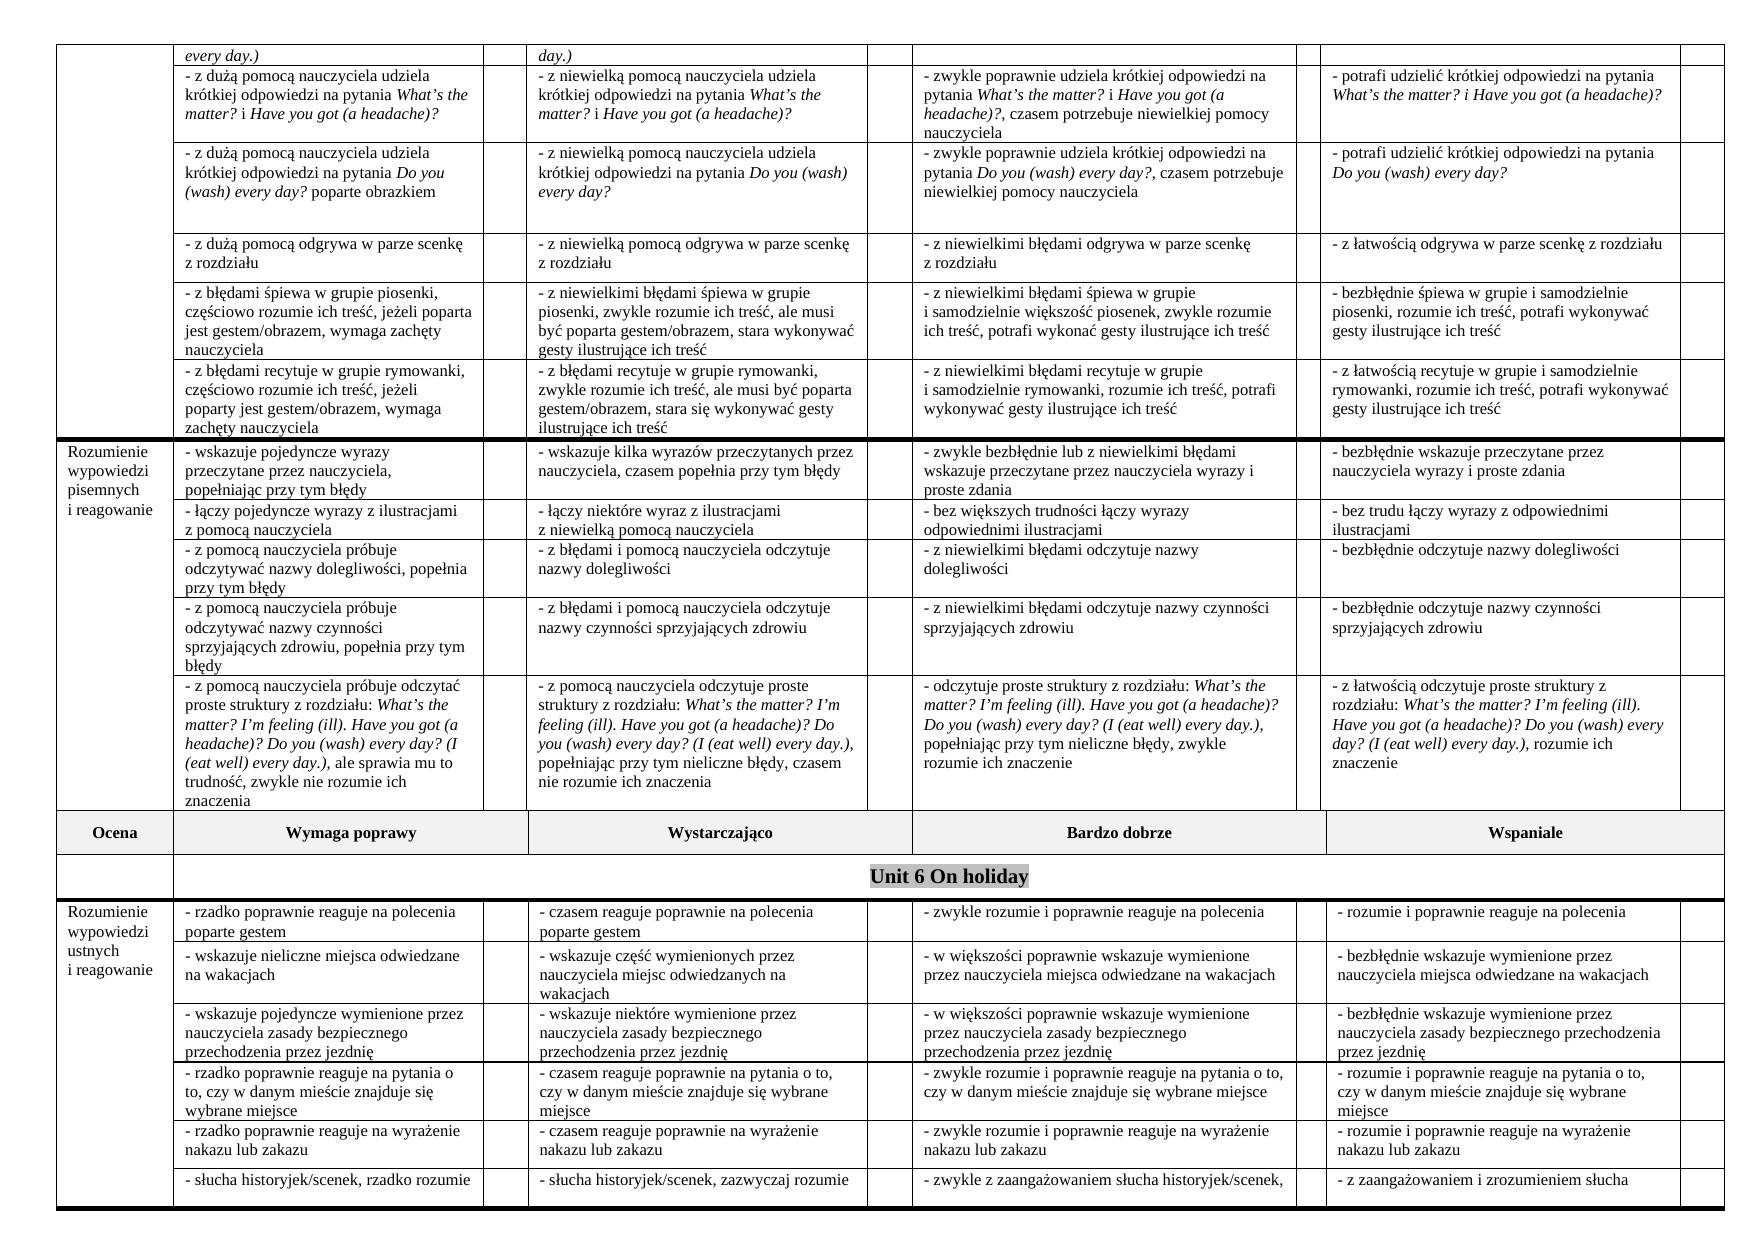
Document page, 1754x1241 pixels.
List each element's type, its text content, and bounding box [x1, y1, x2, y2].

table_cell [484, 540, 526, 597]
table_cell [57, 855, 173, 898]
table_cell - zwykle poprawnie udziela krótkiej odpowiedzi na pytania What’s the matter? i Have you got (a headache)?, czasem potrzebuje niewielkiej pomocy nauczyciela [913, 66, 1296, 142]
table_cell [868, 942, 912, 1003]
table_cell [868, 500, 912, 539]
table_cell [868, 1004, 912, 1061]
table_cell - w większości poprawnie wskazuje wymienione przez nauczyciela miejsca odwiedzane na wakacjach [913, 942, 1296, 1003]
table_cell [1297, 1004, 1326, 1061]
table_cell - z dużą pomocą odgrywa w parze scenkę z rozdziału [174, 234, 483, 282]
table_cell - bezbłędnie wskazuje wymienione przez nauczyciela zasady bezpiecznego przechodzenia przez jezdnię [1327, 1004, 1680, 1061]
table_cell [1297, 942, 1326, 1003]
table_cell - czasem reaguje poprawnie na wyrażenie nakazu lub zakazu [529, 1121, 867, 1168]
table_cell - zwykle rozumie i poprawnie reaguje na pytania o to, czy w danym mieście znajduje się wybrane miejsce [913, 1063, 1296, 1120]
table_cell [1681, 500, 1724, 539]
table_cell [868, 143, 912, 233]
table_cell [1681, 360, 1724, 437]
table_cell [484, 902, 528, 941]
table_cell [1681, 283, 1724, 359]
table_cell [1321, 45, 1680, 64]
table_cell - potrafi udzielić krótkiej odpowiedzi na pytania Do you (wash) every day? [1321, 143, 1680, 233]
table_cell Wystarczająco [529, 811, 912, 854]
table_cell [1297, 442, 1320, 499]
table_cell [484, 442, 526, 499]
table_cell - odczytuje proste struktury z rozdziału: What’s the matter? I’m feeling (ill). Have you got (a headache)? Do you (wash) every day? (I (eat well) every day.), popełniając przy tym nieliczne błędy, zwykle rozumie ich znaczenie [913, 676, 1296, 810]
table_cell [1297, 500, 1320, 539]
table_cell [1297, 143, 1320, 233]
table_cell [1681, 942, 1724, 1003]
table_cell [174, 1169, 483, 1206]
table_cell Ocena [57, 811, 173, 854]
table_cell - bez większych trudności łączy wyrazy odpowiednimi ilustracjami [913, 500, 1296, 539]
table_cell [868, 598, 912, 675]
table_cell [484, 676, 526, 810]
table_cell - rozumie i poprawnie reaguje na polecenia [1327, 902, 1680, 941]
table_cell [1297, 66, 1320, 142]
table_cell [1297, 283, 1320, 359]
table_cell - łączy niektóre wyraz z ilustracjami z niewielką pomocą nauczyciela [527, 500, 867, 539]
table_cell [1681, 442, 1724, 499]
table_cell [1297, 902, 1326, 941]
table_cell [484, 66, 526, 142]
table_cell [174, 45, 483, 64]
table_cell Unit 6 On holiday [174, 855, 1724, 898]
table_cell [1297, 598, 1320, 675]
table_cell [1681, 902, 1724, 941]
table_cell [1681, 1169, 1724, 1206]
table_cell Bardzo dobrze [913, 811, 1326, 854]
table_cell [484, 360, 526, 437]
table_cell [1681, 676, 1724, 810]
table_cell - rozumie i poprawnie reaguje na pytania o to, czy w danym mieście znajduje się wybrane miejsce [1327, 1063, 1680, 1120]
table_cell [484, 234, 526, 282]
table_cell [484, 1063, 528, 1120]
table_cell - potrafi udzielić krótkiej odpowiedzi na pytania What’s the matter? i Have you got (a headache)? [1321, 66, 1680, 142]
table_cell - z błędami i pomocą nauczyciela odczytuje nazwy czynności sprzyjających zdrowiu [527, 598, 867, 675]
table_cell - z niewielkimi błędami odgrywa w parze scenkę z rozdziału [913, 234, 1296, 282]
table_cell - z niewielkimi błędami śpiewa w grupie i samodzielnie większość piosenek, zwykle rozumie ich treść, potrafi wykonać gesty ilustrujące ich treść [913, 283, 1296, 359]
table_cell - z niewielkimi błędami śpiewa w grupie piosenki, zwykle rozumie ich treść, ale musi być poparta gestem/obrazem, stara wykonywać gesty ilustrujące ich treść [527, 283, 867, 359]
table_cell [484, 1169, 528, 1206]
table_cell [868, 1121, 912, 1168]
table_cell - bezbłędnie śpiewa w grupie i samodzielnie piosenki, rozumie ich treść, potrafi wykonywać gesty ilustrujące ich treść [1321, 283, 1680, 359]
table_cell [1681, 66, 1724, 142]
table_cell - z błędami i pomocą nauczyciela odczytuje nazwy dolegliwości [527, 540, 867, 597]
table_cell [868, 676, 912, 810]
table_cell - rozumie i poprawnie reaguje na wyrażenie nakazu lub zakazu [1327, 1121, 1680, 1168]
table_cell [484, 942, 528, 1003]
table_cell - z dużą pomocą nauczyciela udziela krótkiej odpowiedzi na pytania Do you (wash) every day? poparte obrazkiem [174, 143, 483, 233]
table_cell - wskazuje kilka wyrazów przeczytanych przez nauczyciela, czasem popełnia przy tym błędy [527, 442, 867, 499]
table_cell [1297, 676, 1320, 810]
table_cell - bezbłędnie odczytuje nazwy dolegliwości [1321, 540, 1680, 597]
table_cell - z niewielką pomocą odgrywa w parze scenkę z rozdziału [527, 234, 867, 282]
table_cell [1681, 598, 1724, 675]
table_cell - bez trudu łączy wyrazy z odpowiednimi ilustracjami [1321, 500, 1680, 539]
table_cell [868, 45, 912, 64]
table_cell - czasem reaguje poprawnie na polecenia poparte gestem [529, 902, 867, 941]
table_cell - z niewielką pomocą nauczyciela udziela krótkiej odpowiedzi na pytania Do you (wash) every day? [527, 143, 867, 233]
table_cell [1297, 540, 1320, 597]
table_cell Wspaniale [1327, 811, 1724, 854]
table_cell - z niewielką pomocą nauczyciela udziela krótkiej odpowiedzi na pytania What’s the matter? i Have you got (a headache)? [527, 66, 867, 142]
table_cell - zwykle rozumie i poprawnie reaguje na polecenia [913, 902, 1296, 941]
table_cell - z błędami recytuje w grupie rymowanki, częściowo rozumie ich treść, jeżeli poparty jest gestem/obrazem, wymaga zachęty nauczyciela [174, 360, 483, 437]
table_cell - z błędami recytuje w grupie rymowanki, zwykle rozumie ich treść, ale musi być poparta gestem/obrazem, stara się wykonywać gesty ilustrujące ich treść [527, 360, 867, 437]
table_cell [913, 45, 1296, 64]
table_cell [484, 598, 526, 675]
table_cell [484, 1004, 528, 1061]
table_cell Wymaga poprawy [174, 811, 528, 854]
table_cell [868, 902, 912, 941]
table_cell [529, 1169, 867, 1206]
table_cell [1297, 1121, 1326, 1168]
table_cell - wskazuje pojedyncze wymienione przez nauczyciela zasady bezpiecznego przechodzenia przez jezdnię [174, 1004, 483, 1061]
table_cell [484, 1121, 528, 1168]
table_cell - wskazuje niektóre wymienione przez nauczyciela zasady bezpiecznego przechodzenia przez jezdnię [529, 1004, 867, 1061]
table_cell - z pomocą nauczyciela próbuje odczytywać nazwy dolegliwości, popełnia przy tym błędy [174, 540, 483, 597]
table_cell [1681, 143, 1724, 233]
table_cell - z pomocą nauczyciela próbuje odczytać proste struktury z rozdziału: What’s the matter? I’m feeling (ill). Have you got (a headache)? Do you (wash) every day? (I (eat well) every day.), ale sprawia mu to trudność, zwykle nie rozumie ich znaczenia [174, 676, 483, 810]
table_cell - z łatwością odgrywa w parze scenkę z rozdziału [1321, 234, 1680, 282]
table_cell [1681, 540, 1724, 597]
table_cell [1681, 1063, 1724, 1120]
table_cell [868, 1063, 912, 1120]
table_cell [1681, 45, 1724, 64]
table_cell - wskazuje pojedyncze wyrazy przeczytane przez nauczyciela, popełniając przy tym błędy [174, 442, 483, 499]
table_cell - czasem reaguje poprawnie na pytania o to, czy w danym mieście znajduje się wybrane miejsce [529, 1063, 867, 1120]
table_cell - zwykle rozumie i poprawnie reaguje na wyrażenie nakazu lub zakazu [913, 1121, 1296, 1168]
table_cell [868, 1169, 912, 1206]
table_cell - z błędami śpiewa w grupie piosenki, częściowo rozumie ich treść, jeżeli poparta jest gestem/obrazem, wymaga zachęty nauczyciela [174, 283, 483, 359]
table_cell [868, 540, 912, 597]
table_cell - z pomocą nauczyciela odczytuje proste struktury z rozdziału: What’s the matter? I’m feeling (ill). Have you got (a headache)? Do you (wash) every day? (I (eat well) every day.), popełniając przy tym nieliczne błędy, czasem nie rozumie ich znaczenia [527, 676, 867, 810]
table_cell - rzadko poprawnie reaguje na pytania o to, czy w danym mieście znajduje się wybrane miejsce [174, 1063, 483, 1120]
table_cell - z niewielkimi błędami recytuje w grupie i samodzielnie rymowanki, rozumie ich treść, potrafi wykonywać gesty ilustrujące ich treść [913, 360, 1296, 437]
table_cell - z łatwością recytuje w grupie i samodzielnie rymowanki, rozumie ich treść, potrafi wykonywać gesty ilustrujące ich treść [1321, 360, 1680, 437]
table_cell [484, 500, 526, 539]
table_cell [1297, 234, 1320, 282]
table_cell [913, 1169, 1296, 1206]
table_cell [868, 66, 912, 142]
table_cell [1297, 45, 1320, 64]
table_cell - rzadko poprawnie reaguje na polecenia poparte gestem [174, 902, 483, 941]
table_cell [484, 143, 526, 233]
table_cell - z pomocą nauczyciela próbuje odczytywać nazwy czynności sprzyjających zdrowiu, popełnia przy tym błędy [174, 598, 483, 675]
table_cell - z niewielkimi błędami odczytuje nazwy czynności sprzyjających zdrowiu [913, 598, 1296, 675]
table_cell [1681, 234, 1724, 282]
table_cell - zwykle poprawnie udziela krótkiej odpowiedzi na pytania Do you (wash) every day?, czasem potrzebuje niewielkiej pomocy nauczyciela [913, 143, 1296, 233]
table_cell [1681, 1004, 1724, 1061]
table_cell - z niewielkimi błędami odczytuje nazwy dolegliwości [913, 540, 1296, 597]
table_cell - wskazuje nieliczne miejsca odwiedzane na wakacjach [174, 942, 483, 1003]
table_cell - łączy pojedyncze wyrazy z ilustracjami z pomocą nauczyciela [174, 500, 483, 539]
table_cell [1327, 1169, 1680, 1206]
table_cell [868, 234, 912, 282]
table_cell - zwykle bezbłędnie lub z niewielkimi błędami wskazuje przeczytane przez nauczyciela wyrazy i proste zdania [913, 442, 1296, 499]
table_cell - wskazuje część wymienionych przez nauczyciela miejsc odwiedzanych na wakacjach [529, 942, 867, 1003]
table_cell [527, 45, 867, 64]
table_cell [484, 283, 526, 359]
table_cell - w większości poprawnie wskazuje wymienione przez nauczyciela zasady bezpiecznego przechodzenia przez jezdnię [913, 1004, 1296, 1061]
table_cell - z dużą pomocą nauczyciela udziela krótkiej odpowiedzi na pytania What’s the matter? i Have you got (a headache)? [174, 66, 483, 142]
table_cell - bezbłędnie wskazuje przeczytane przez nauczyciela wyrazy i proste zdania [1321, 442, 1680, 499]
table_cell [868, 360, 912, 437]
table_cell [868, 442, 912, 499]
table_cell [868, 283, 912, 359]
table_cell Rozumienie wypowiedzi pisemnych i reagowanie [57, 442, 173, 810]
table_cell [1297, 1169, 1326, 1206]
table_cell [1297, 1063, 1326, 1120]
table_cell - z łatwością odczytuje proste struktury z rozdziału: What’s the matter? I’m feeling (ill). Have you got (a headache)? Do you (wash) every day? (I (eat well) every day.), rozumie ich znaczenie [1321, 676, 1680, 810]
table_cell - rzadko poprawnie reaguje na wyrażenie nakazu lub zakazu [174, 1121, 483, 1168]
table_cell - bezbłędnie odczytuje nazwy czynności sprzyjających zdrowiu [1321, 598, 1680, 675]
table_cell Rozumienie wypowiedzi ustnych i reagowanie [57, 902, 173, 1206]
table_cell [1681, 1121, 1724, 1168]
table_cell [484, 45, 526, 64]
table_cell - bezbłędnie wskazuje wymienione przez nauczyciela miejsca odwiedzane na wakacjach [1327, 942, 1680, 1003]
table_cell [1297, 360, 1320, 437]
